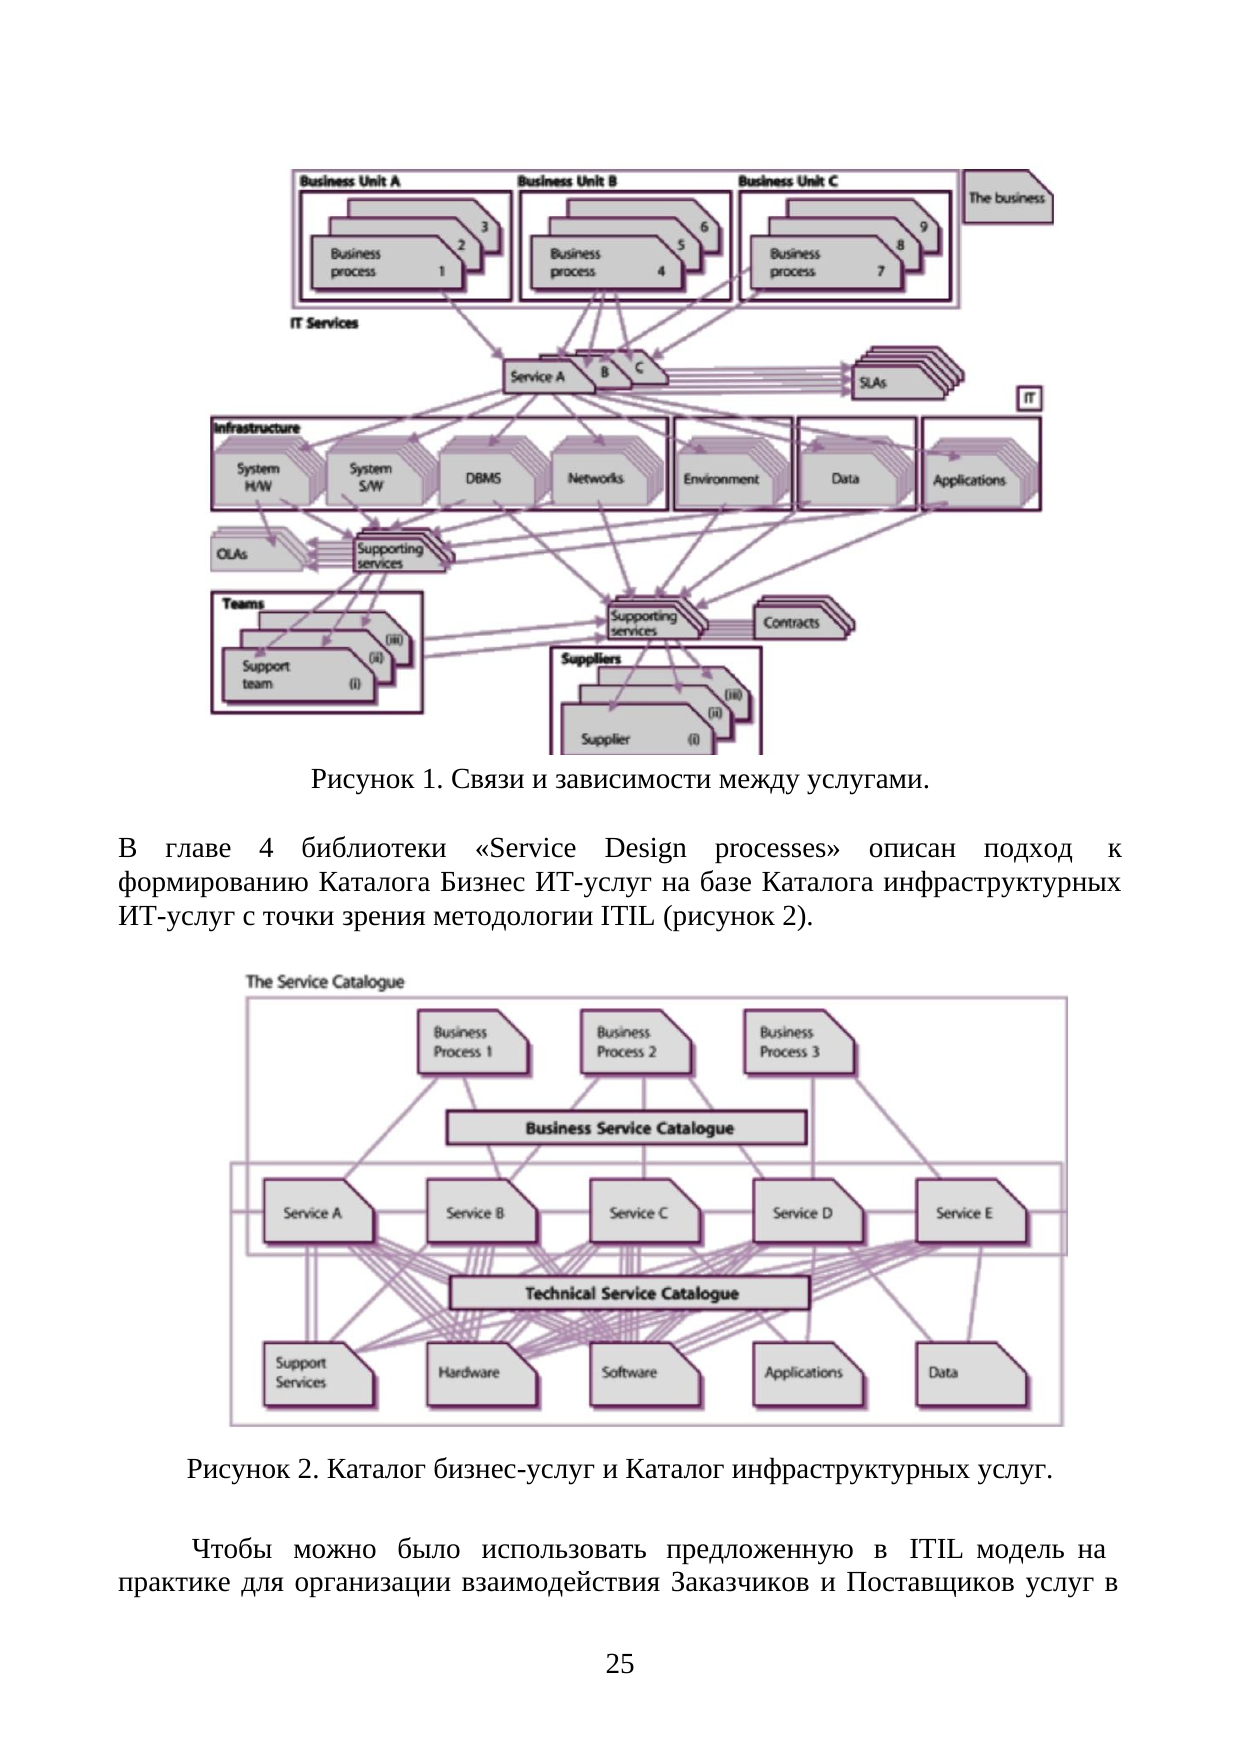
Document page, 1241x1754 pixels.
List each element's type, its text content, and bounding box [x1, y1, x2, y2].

picture [225, 973, 1069, 1428]
text Рисунок 1. Связи и зависимости между услугами. [96, 762, 1144, 795]
text Чтобы можно было использовать предложенную в ITIL модель на практике для организации взаимодействия Заказчиков и Поставщиков услуг в [118, 1531, 1123, 1598]
text В главе 4 библиотеки «Service Design processes» описан подход к формированию Каталога Бизнес ИТ-услуг на базе Каталога инфраструктурных ИТ-услуг с точки зрения методологии ITIL (рисунок 2). [118, 831, 1122, 931]
picture [205, 162, 1058, 755]
